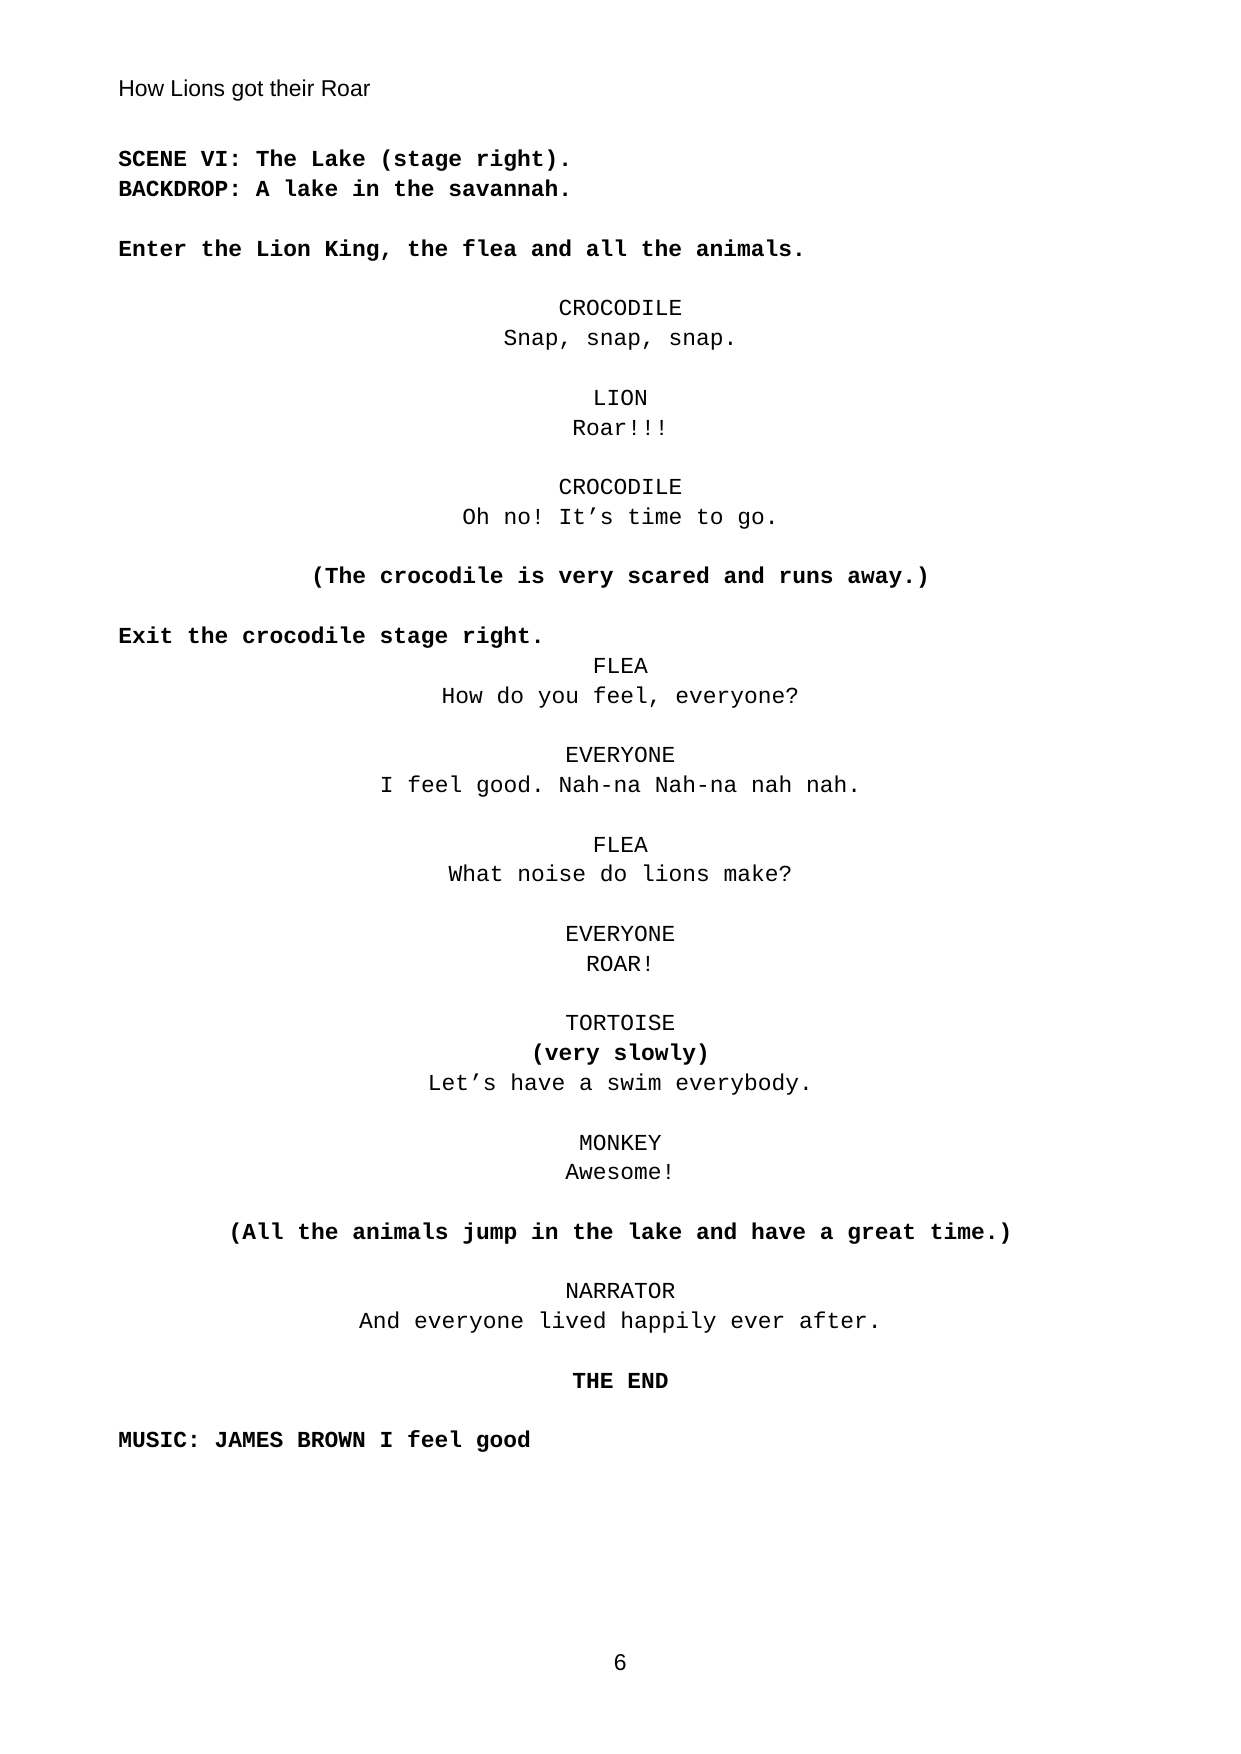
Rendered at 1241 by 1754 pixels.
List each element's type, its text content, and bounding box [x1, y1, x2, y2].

text TORTOISE [118, 1012, 1122, 1038]
text What noise do lions make? [118, 863, 1122, 889]
text MUSIC: JAMES BROWN I feel good [118, 1429, 1122, 1455]
text BACKDROP: A lake in the savannah. [118, 178, 1122, 203]
text CROCODILE [118, 476, 1122, 501]
text FLEA [118, 654, 1122, 680]
text Roar!!! [118, 416, 1122, 442]
text CROCODILE [118, 297, 1122, 323]
text FLEA [118, 833, 1122, 859]
text MONKEY [118, 1131, 1122, 1157]
text (All the animals jump in the lake and have a great time.) [118, 1220, 1122, 1246]
text (The crocodile is very scared and runs away.) [118, 565, 1122, 591]
text SCENE VI: The Lake (stage right). [118, 148, 1122, 174]
text I feel good. Nah-na Nah-na nah nah. [118, 773, 1122, 799]
text (very slowly) [118, 1042, 1122, 1067]
text And everyone lived happily ever after. [118, 1310, 1122, 1336]
text EVERYONE [118, 744, 1122, 769]
text Let’s have a swim everybody. [118, 1071, 1122, 1097]
text Oh no! It’s time to go. [118, 505, 1122, 531]
text EVERYONE [118, 922, 1122, 948]
text Snap, snap, snap. [118, 327, 1122, 352]
text THE END [118, 1369, 1122, 1395]
text NARRATOR [118, 1280, 1122, 1306]
text Awesome! [118, 1161, 1122, 1187]
text LION [118, 386, 1122, 412]
text Exit the crocodile stage right. [118, 624, 1122, 650]
text How do you feel, everyone? [118, 684, 1122, 710]
text ROAR! [118, 952, 1122, 978]
text Enter the Lion King, the flea and all the animals. [118, 237, 1122, 263]
